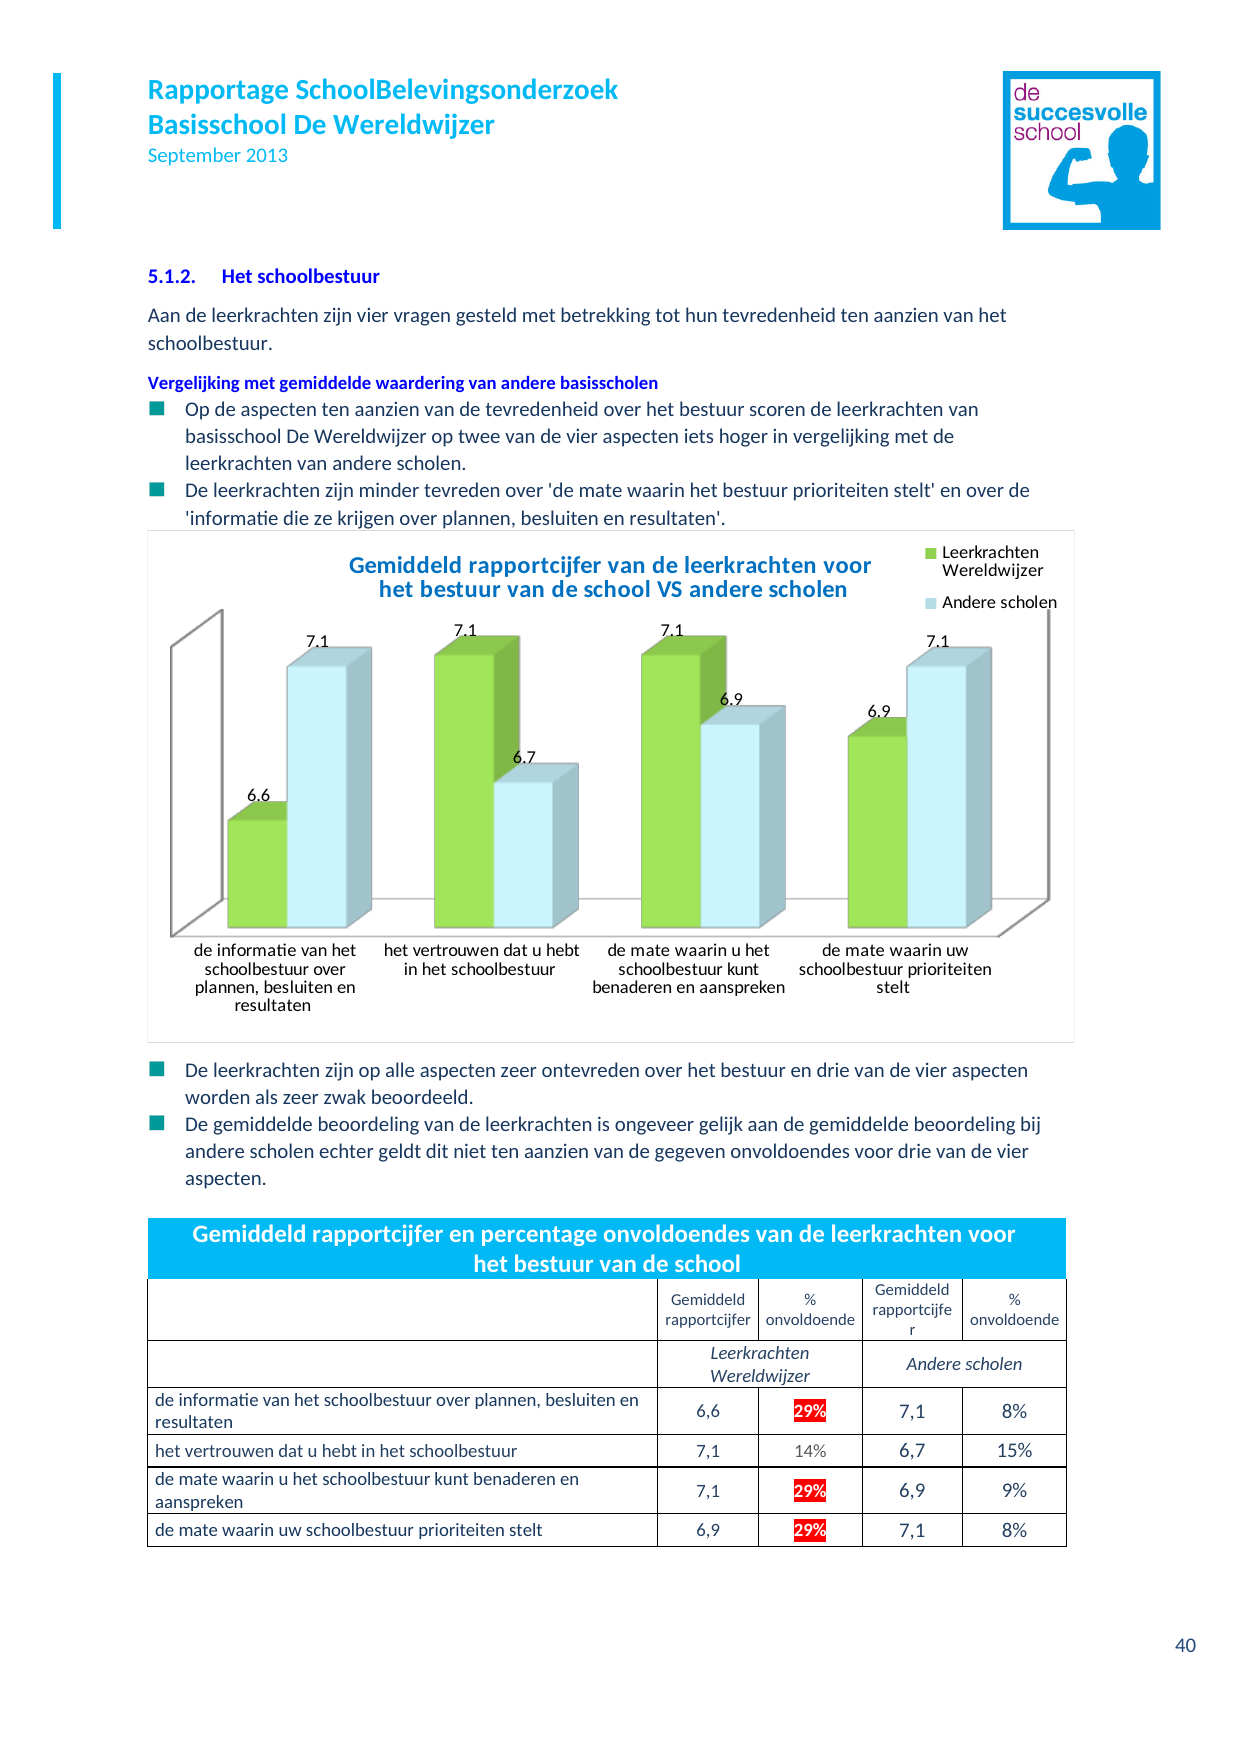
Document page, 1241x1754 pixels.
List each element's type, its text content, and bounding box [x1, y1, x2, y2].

picture [148, 1060, 166, 1078]
table_cell 6,9 [658, 1514, 758, 1546]
table_cell 8% [963, 1388, 1066, 1433]
table_cell 6,7 [863, 1435, 962, 1466]
table_cell 7,1 [863, 1388, 962, 1433]
text De gemiddelde beoordeling van de leerkrachten is ongeveer gelijk aan de gemiddelde beoordeling bij andere scholen echter geldt dit niet ten aanzien van de gegeven onvoldoendes voor drie van de vier aspecten. [148, 1109, 1063, 1218]
picture [148, 400, 166, 417]
text De leerkrachten zijn minder tevreden over 'de mate waarin het bestuur prioriteiten stelt' en over de 'informatie die ze krijgen over plannen, besluiten en resultaten'. [148, 476, 1063, 530]
table_cell 29% [759, 1514, 862, 1546]
table_cell 9% [963, 1468, 1066, 1513]
table_cell 7,1 [863, 1514, 962, 1546]
table_header Gemiddeld rapportcijfer en percentage onvoldoendes van de leerkrachten voor het bestuur van de school [148, 1218, 1066, 1279]
table_cell % onvoldoende [759, 1279, 862, 1340]
table_cell Leerkrachten Wereldwijzer [658, 1341, 862, 1387]
picture [148, 1114, 166, 1132]
table_cell Andere scholen [863, 1341, 1066, 1387]
table_cell de mate waarin u het schoolbestuur kunt benaderen en aanspreken [148, 1468, 657, 1513]
picture [1011, 80, 1153, 222]
table_cell 7,1 [658, 1435, 758, 1466]
table_cell % onvoldoende [963, 1279, 1066, 1340]
text Op de aspecten ten aanzien van de tevredenheid over het bestuur scoren de leerkrachten van basisschool De Wereldwijzer op twee van de vier aspecten iets hoger in vergelijking met de leerkrachten van andere scholen. [148, 395, 1063, 476]
table_cell de informatie van het schoolbestuur over plannen, besluiten en resultaten [148, 1388, 657, 1433]
text Vergelijking met gemiddelde waardering van andere basisscholen [148, 368, 1196, 395]
table_cell [148, 1341, 657, 1387]
table_cell Gemiddeld rapportcijfer [863, 1279, 962, 1340]
table_cell 15% [963, 1435, 1066, 1466]
table_cell de mate waarin uw schoolbestuur prioriteiten stelt [148, 1514, 657, 1546]
list Het schoolbestuur [148, 261, 1119, 288]
table_cell [148, 1279, 657, 1340]
table_cell 6,6 [658, 1388, 758, 1433]
table_cell 29% [759, 1468, 862, 1513]
table_cell Gemiddeld rapportcijfer [658, 1279, 758, 1340]
picture [148, 481, 166, 498]
table_cell 7,1 [658, 1468, 758, 1513]
table_cell 6,9 [863, 1468, 962, 1513]
table_cell het vertrouwen dat u hebt in het schoolbestuur [148, 1435, 657, 1466]
table_cell 29% [759, 1388, 862, 1433]
table_cell 14% [759, 1435, 862, 1466]
text Aan de leerkrachten zijn vier vragen gesteld met betrekking tot hun tevredenheid ten aanzien van het schoolbestuur. [148, 301, 1063, 355]
table_cell 8% [963, 1514, 1066, 1546]
text De leerkrachten zijn op alle aspecten zeer ontevreden over het bestuur en drie van de vier aspecten worden als zeer zwak beoordeeld. [148, 1055, 1063, 1109]
